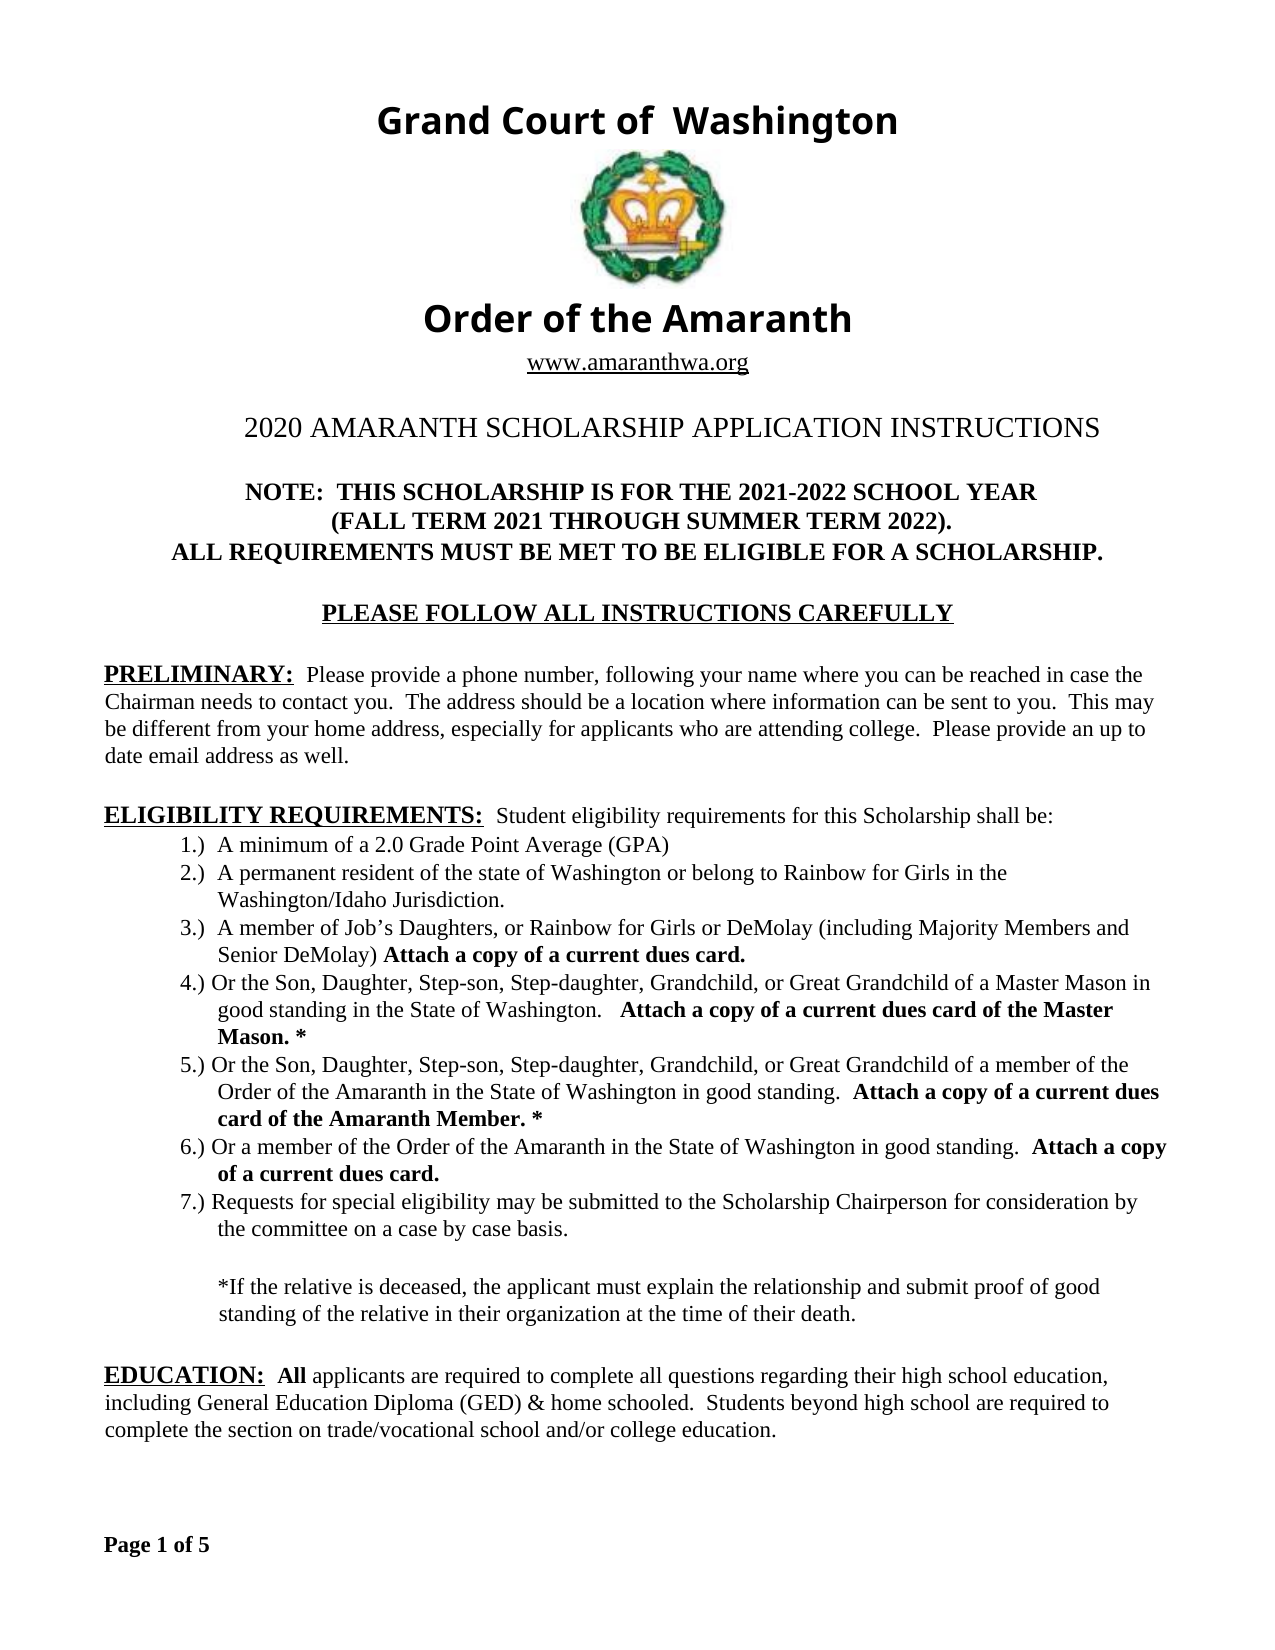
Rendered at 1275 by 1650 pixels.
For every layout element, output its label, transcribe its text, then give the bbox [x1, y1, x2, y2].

text 5.) Or the Son, Daughter, Step-son, Step-daughter, Grandchild, or Great Grandchild of a member of the Order of the Amaranth in the State of Washington in good standing. Attach a copy of a current dues card of the Amaranth Member. * [180, 1051, 1170, 1132]
text 3.) A member of Job’s Daughters, or Rainbow for Girls or DeMolay (including Majority Members and Senior DeMolay) Attach a copy of a current dues card. [180, 914, 1170, 967]
text *If the relative is deceased, the applicant must explain the relationship and submit proof of good standing of the relative in their organization at the time of their death. [217, 1273, 1102, 1327]
text 4.) Or the Son, Daughter, Step-son, Step-daughter, Grandchild, or Great Grandchild of a Master Mason in good standing in the State of Washington. Attach a copy of a current dues card of the Master Mason. * [180, 969, 1170, 1049]
text ELIGIBILITY REQUIREMENTS: Student eligibility requirements for this Scholarship shall be: [103, 801, 1170, 829]
text 2.) A permanent resident of the state of Washington or belong to Rainbow for Girls in the Washington/Idaho Jurisdiction. [180, 859, 1170, 912]
text www.amaranthwa.org [105, 347, 1170, 376]
text 7.) Requests for special eligibility may be submitted to the Scholarship Chairperson for consideration by the committee on a case by case basis. [180, 1188, 1170, 1242]
text NOTE: THIS SCHOLARSHIP IS FOR THE 2021-2022 SCHOOL YEAR (FALL TERM 2021 THROUGH SUMMER TERM 2022). [204, 477, 1078, 535]
text ALL REQUIREMENTS MUST BE MET TO BE ELIGIBLE FOR A SCHOLARSHIP. [106, 537, 1169, 566]
text Page 1 of 5 [103, 1531, 1170, 1558]
picture [570, 149, 738, 289]
text PRELIMINARY: Please provide a phone number, following your name where you can be reached in case the Chairman needs to contact you. The address should be a location where information can be sent to you. This may be different from your home address, especially for applicants who are attending college. Please provide an up to date email address as well. [103, 659, 1170, 769]
text Order of the Amaranth [128, 292, 1148, 343]
text EDUCATION: All applicants are required to complete all questions regarding their high school education, including General Education Diploma (GED) & home schooled. Students beyond high school are required to complete the section on trade/vocational school and/or college education. [103, 1360, 1170, 1443]
text 2020 AMARANTH SCHOLARSHIP APPLICATION INSTRUCTIONS [175, 410, 1170, 444]
text 1.) A minimum of a 2.0 Grade Point Average (GPA) [180, 831, 1170, 857]
text Grand Court of Washington [105, 94, 1170, 145]
text 6.) Or a member of the Order of the Amaranth in the State of Washington in good standing. Attach a copy of a current dues card. [180, 1133, 1170, 1187]
text PLEASE FOLLOW ALL INSTRUCTIONS CAREFULLY [105, 598, 1170, 626]
